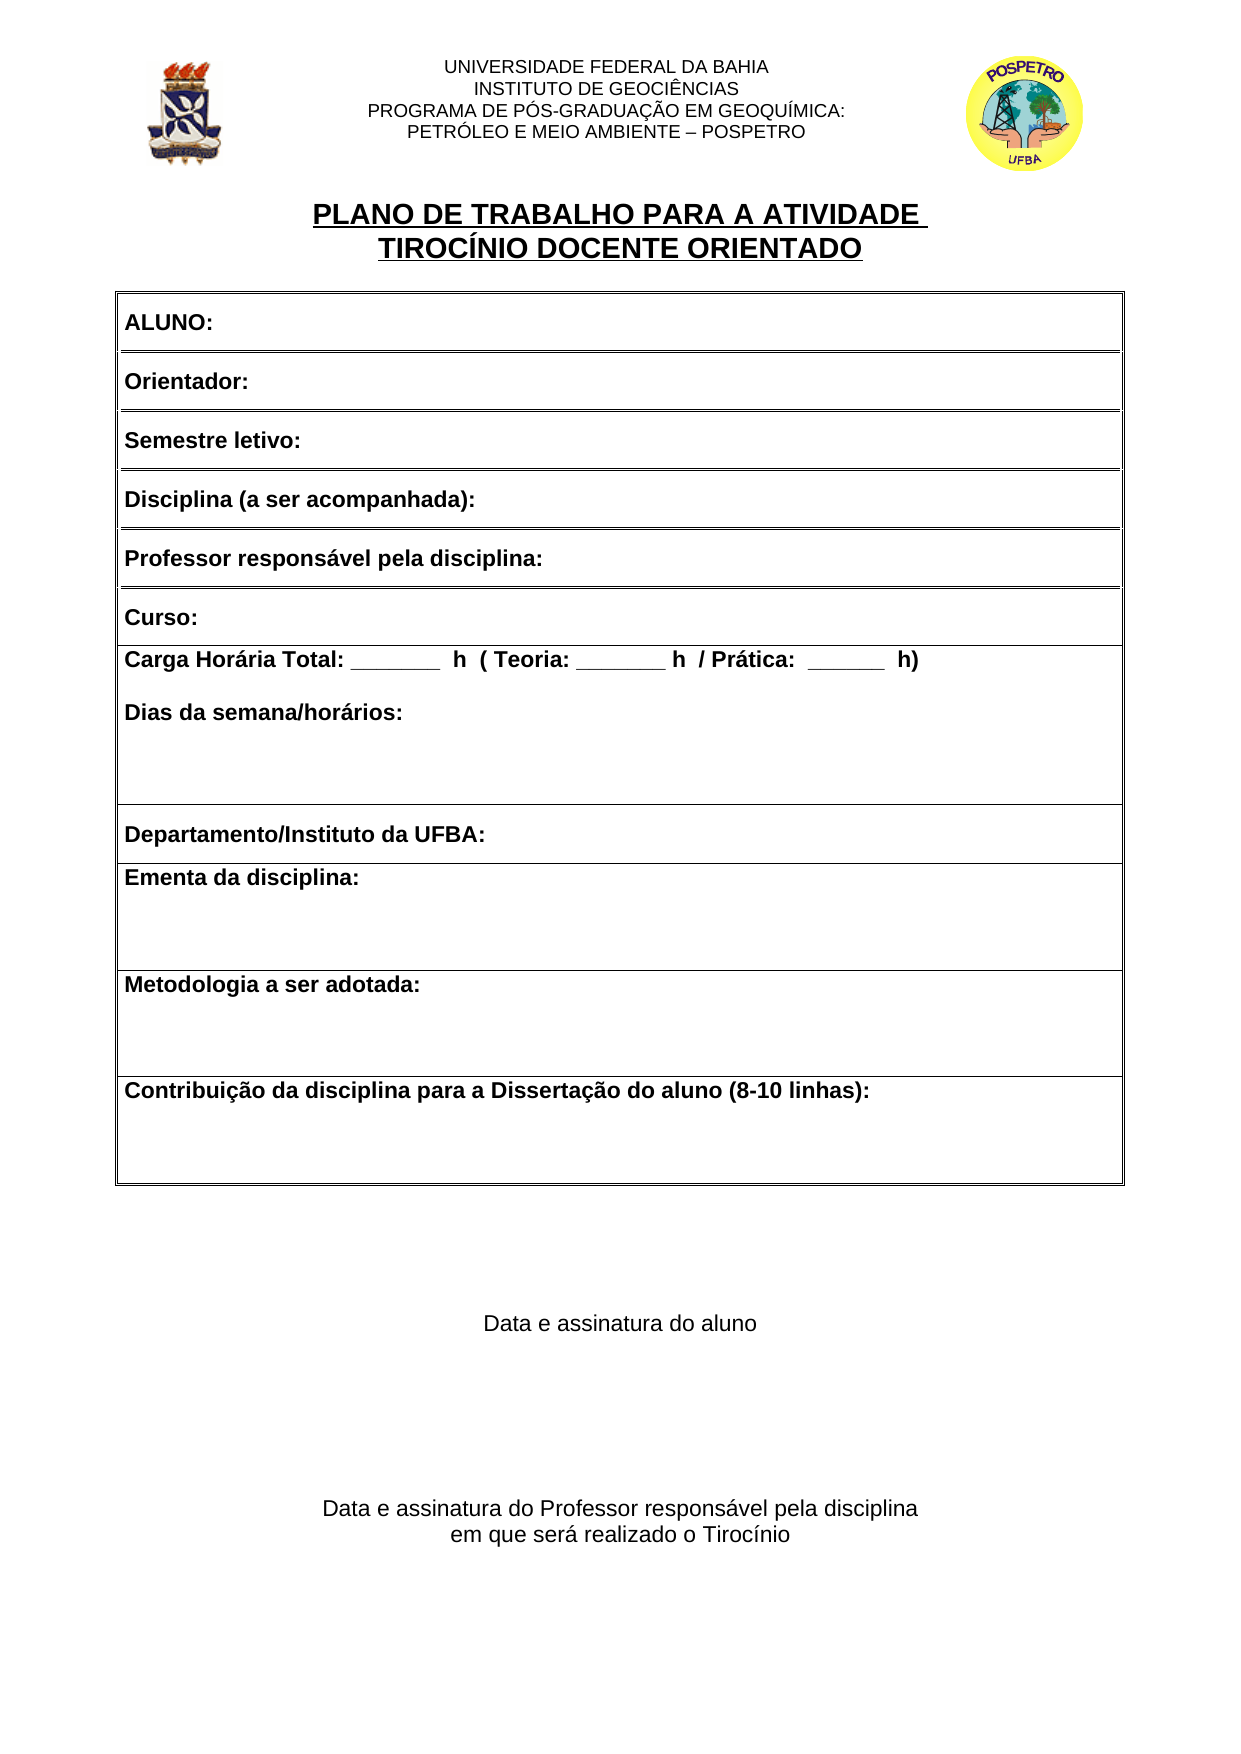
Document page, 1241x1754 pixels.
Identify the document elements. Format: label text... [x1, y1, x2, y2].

table_cell Carga Horária Total: _______ h ( Teoria: _______ h / Prática: ______ h) Dias da semana/horários: [118, 646, 1122, 804]
table_cell Curso: [117, 586, 1123, 645]
table_cell Ementa da disciplina: [118, 864, 1122, 970]
table_cell Professor responsável pela disciplina: [118, 527, 1122, 586]
picture [146, 61, 224, 166]
table_cell Disciplina (a ser acompanhada): [117, 468, 1123, 527]
table_cell Departamento/Instituto da UFBA: [118, 805, 1122, 863]
text em que será realizado o Tirocínio [124, 1521, 1116, 1547]
text PLANO DE TRABALHO PARA A ATIVIDADE TIROCÍNIO DOCENTE ORIENTADO [124, 197, 1116, 264]
table_cell Contribuição da disciplina para a Dissertação do aluno (8-10 linhas): [118, 1077, 1122, 1183]
table_cell Orientador: [118, 350, 1122, 409]
text Data e assinatura do aluno [124, 1310, 1116, 1337]
table_cell Semestre letivo: [118, 409, 1122, 468]
table_cell Metodologia a ser adotada: [118, 971, 1122, 1076]
text Data e assinatura do Professor responsável pela disciplina [124, 1495, 1116, 1521]
table_header ALUNO: [118, 294, 1122, 350]
